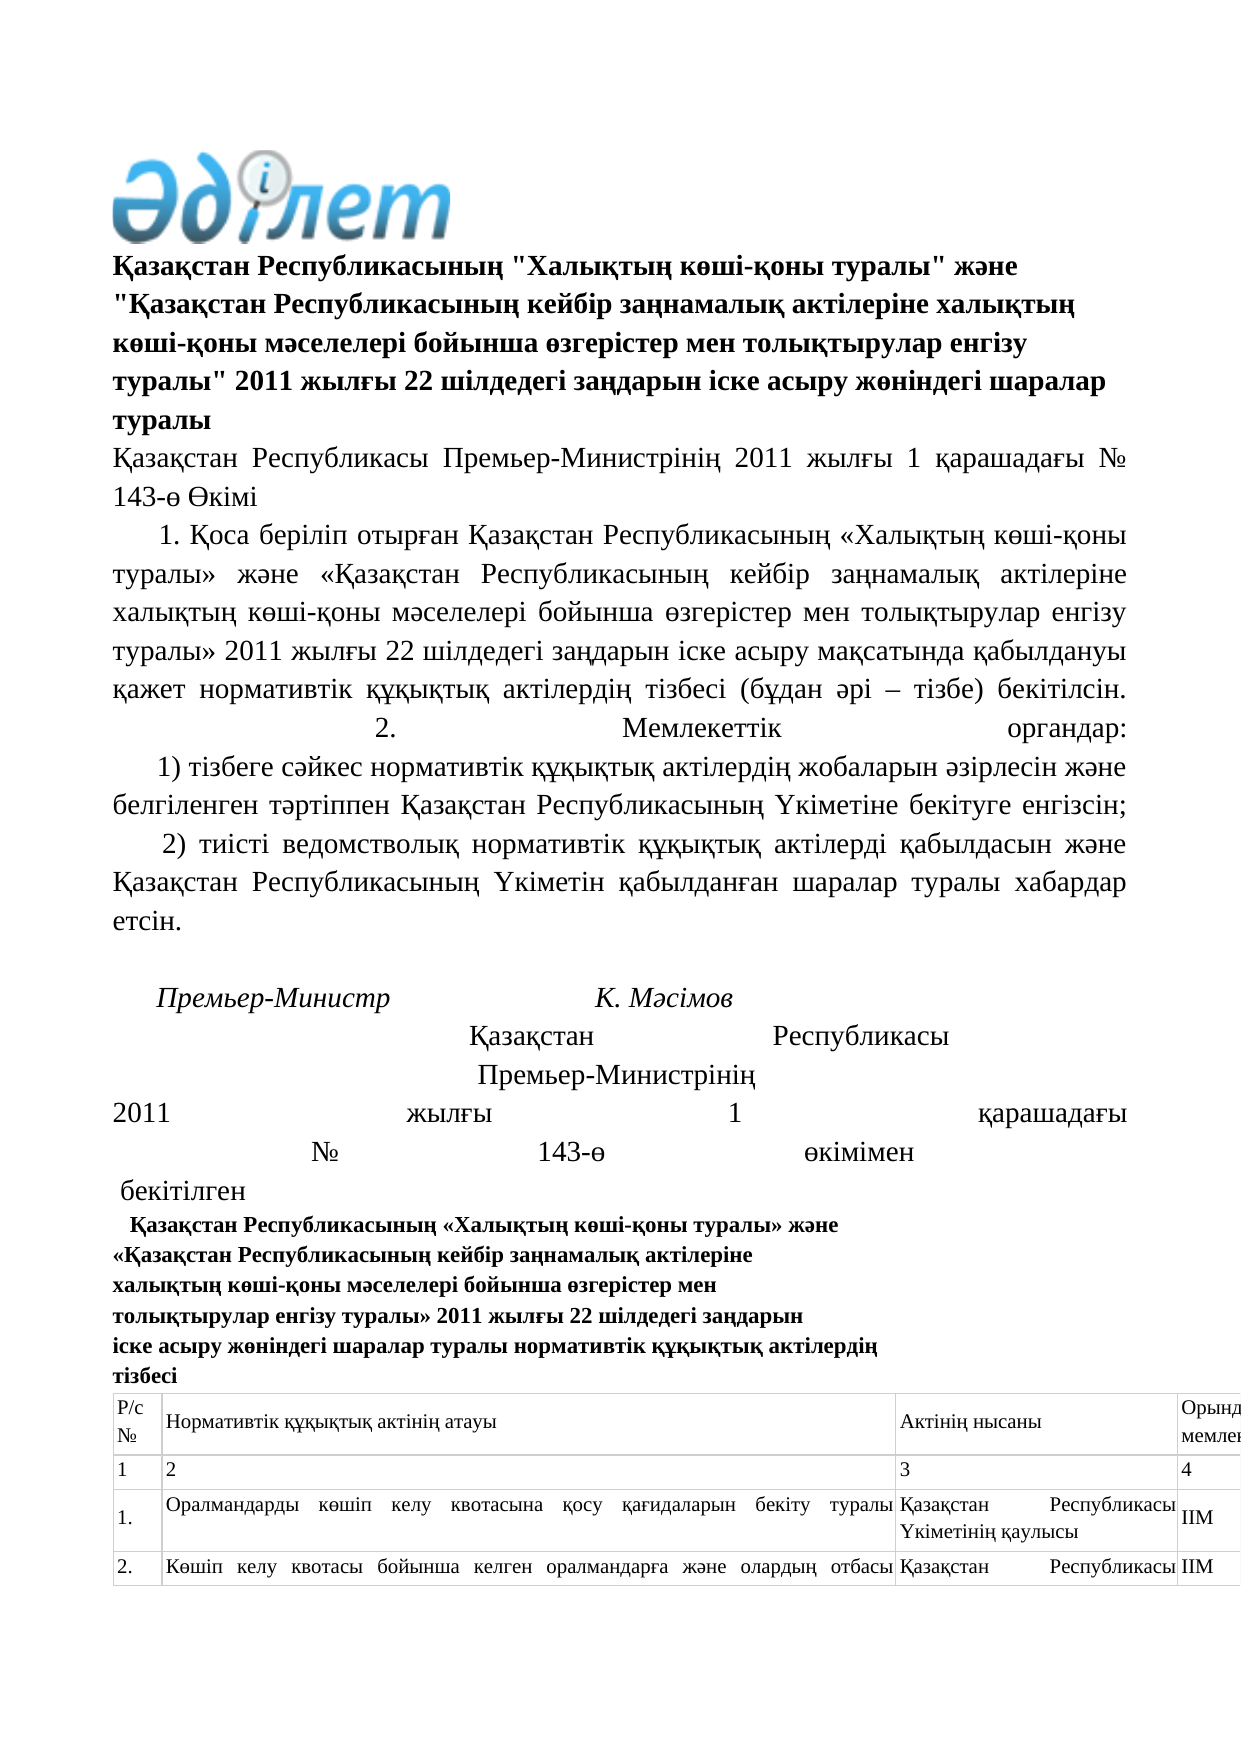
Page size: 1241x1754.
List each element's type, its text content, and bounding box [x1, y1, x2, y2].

table_header Актінің нысаны [896, 1394, 1177, 1454]
table_cell ІІМ [1178, 1552, 1240, 1585]
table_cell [896, 1552, 1177, 1585]
text Қазақстан Республикасы Премьер-Министрінің 2011 жылғы 1 қарашадағы № 143-ө Өкімі [112, 440, 1128, 512]
table_cell 1. [114, 1490, 161, 1551]
table_header Нормативтік құқықтық актінің атауы [163, 1394, 895, 1454]
table_cell 2. [114, 1552, 161, 1585]
table_cell Оралмандарды көшіп келу квотасына қосу қағидаларын бекіту туралы [163, 1490, 895, 1551]
table_cell 3 [896, 1456, 1177, 1489]
table_cell Қазақстан Республикасы Үкіметінің қаулысы [896, 1490, 1177, 1551]
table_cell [163, 1552, 895, 1585]
table_cell 2 [163, 1456, 895, 1489]
text 1. Қоса беріліп отырған Қазақстан Республикасының «Халықтың көші-қоны туралы» және «Қазақстан Республикасының кейбір заңнамалық актілеріне халықтың көші-қоны мәселелері бойынша өзгерістер мен толықтырулар енгізу туралы» 2011 жылғы 22 шілдедегі заңдарын іске асыру мақсатында қабылдануы қажет нормативтік құқықтық актілердің тізбесі (бұдан әрі – тізбе) бекітілсін. 2. Мемлекеттік органдар: 1) тізбеге сәйкес нормативтік құқықтық актілердің жобаларын әзірлесін және белгіленген тәртіппен Қазақстан Республикасының Үкіметіне бекітуге енгізсін; 2) тиісті ведомстволық нормативтік құқықтық актілерді қабылдасын және Қазақстан Республикасының Үкіметін қабылданған шаралар туралы хабардар етсін. Премьер-Министр К. Мәсімов [112, 517, 1128, 1013]
table_cell ІІМ [1178, 1490, 1240, 1551]
text Қазақстан Республикасы Премьер-Министрiнiң 2011 жылғы 1 қарашадағы № 143-ө өкiмiмен бекiтiлген [112, 1018, 1128, 1206]
text Қазақстан Республикасының "Халықтың көші-қоны туралы" және "Қазақстан Республикасының кейбір заңнамалық актілеріне халықтың көші-қоны мәселелері бойынша өзгерістер мен толықтырулар енгізу туралы" 2011 жылғы 22 шілдедегі заңдарын іске асыру жөніндегі шаралар туралы [112, 248, 1128, 435]
table_header Р/с № [114, 1394, 161, 1454]
table_cell 1 [114, 1456, 161, 1489]
picture [112, 150, 451, 244]
text Қазақстан Республикасының «Халықтың көші-қоны туралы» және «Қазақстан Республикасының кейбір заңнамалық актілеріне халықтың көші-қоны мәселелері бойынша өзгерістер мен толықтырулар енгізу туралы» 2011 жылғы 22 шілдедегі заңдарын іске асыру жөніндегі шаралар туралы нормативтік құқықтық актілердің тізбесі [112, 1211, 1128, 1388]
table_cell 4 [1178, 1456, 1240, 1489]
table_header Орындауға жауапты мемлекеттік орган [1178, 1394, 1240, 1454]
